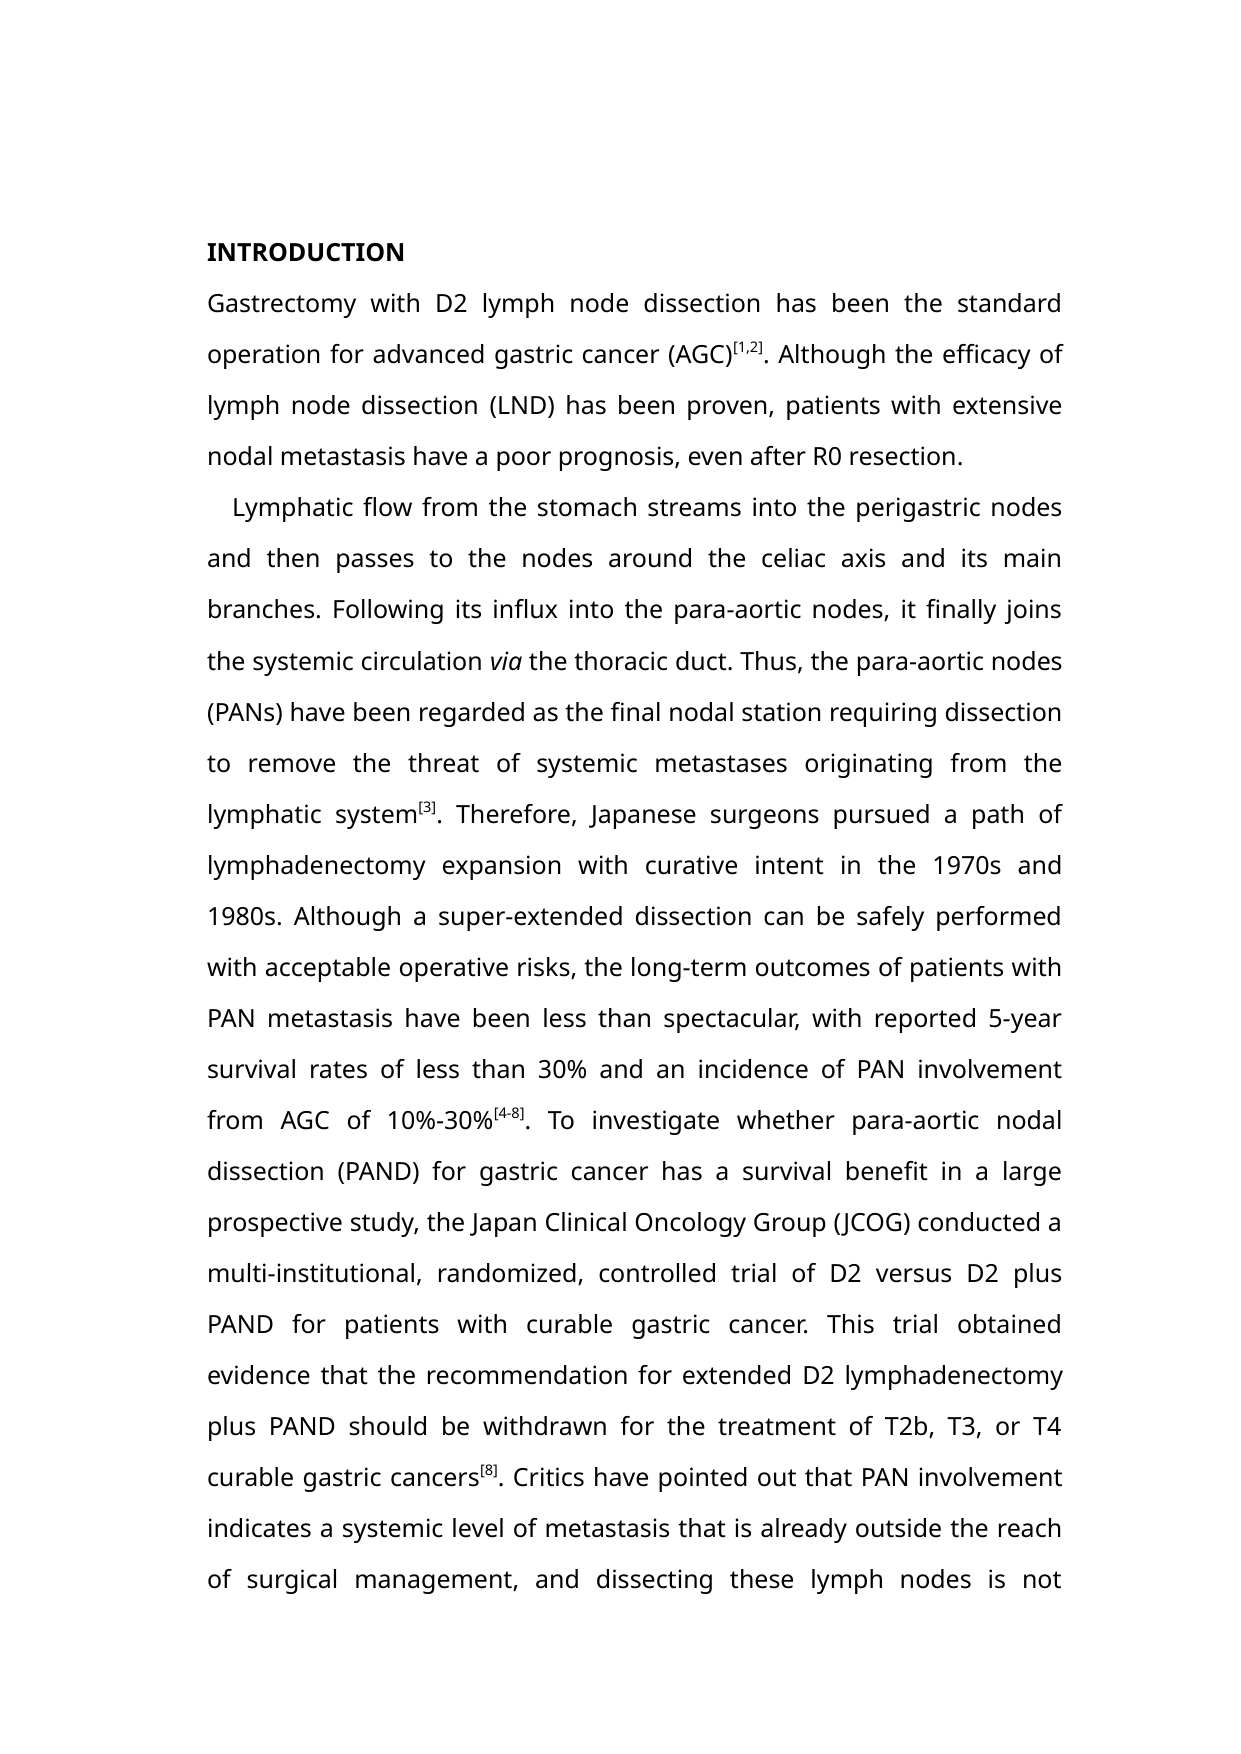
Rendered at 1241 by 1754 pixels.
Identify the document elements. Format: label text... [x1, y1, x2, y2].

text Gastrectomy with D2 lymph node dissection has been the standard operation for advanced gastric cancer (AGC)[1,2]. Although the efficacy of lymph node dissection (LND) has been proven, patients with extensive nodal metastasis have a poor prognosis, even after R0 resection. [207, 286, 1063, 473]
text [207, 490, 1063, 1596]
title Introduction [207, 235, 1063, 269]
